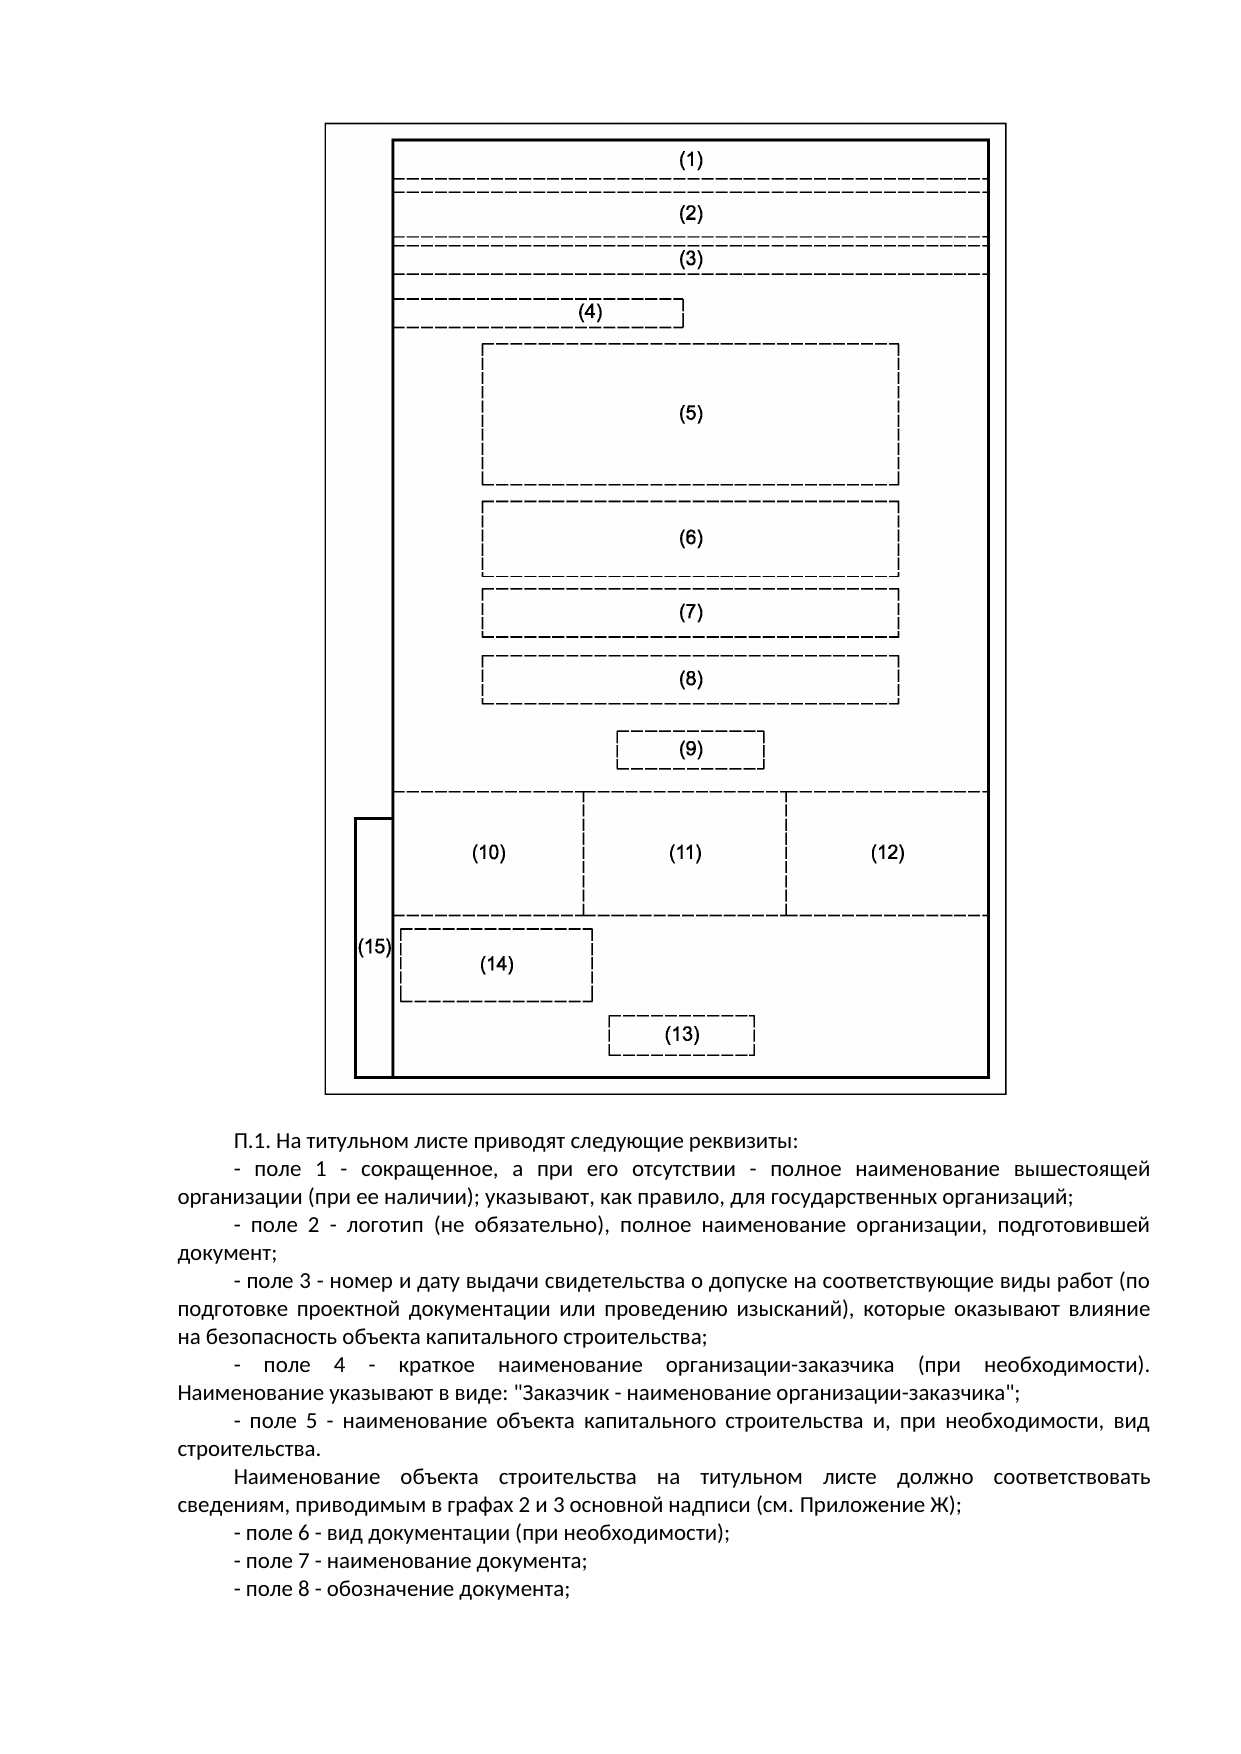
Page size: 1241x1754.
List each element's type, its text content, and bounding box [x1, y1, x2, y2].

text - поле 1 - сокращенное, а при его отсутствии - полное наименование вышестоящей организации (при ее наличии); указывают, как правило, для государственных организаций; [177, 1154, 1152, 1210]
picture [318, 118, 1011, 1099]
text - поле 2 - логотип (не обязательно), полное наименование организации, подготовившей документ; [177, 1210, 1152, 1266]
text - поле 3 - номер и дату выдачи свидетельства о допуске на соответствующие виды работ (по подготовке проектной документации или проведению изысканий), которые оказывают влияние на безопасность объекта капитального строительства; [177, 1266, 1152, 1350]
text Наименование объекта строительства на титульном листе должно соответствовать сведениям, приводимым в графах 2 и 3 основной надписи (см. Приложение Ж); [177, 1462, 1152, 1518]
text - поле 8 - обозначение документа; [177, 1574, 1152, 1603]
text - поле 6 - вид документации (при необходимости); [177, 1518, 1152, 1547]
text - поле 5 - наименование объекта капитального строительства и, при необходимости, вид строительства. [177, 1406, 1152, 1462]
text - поле 4 - краткое наименование организации-заказчика (при необходимости). Наименование указывают в виде: "Заказчик - наименование организации-заказчика"; [177, 1350, 1152, 1406]
text - поле 7 - наименование документа; [177, 1547, 1152, 1574]
text П.1. На титульном листе приводят следующие реквизиты: [177, 1126, 1152, 1154]
